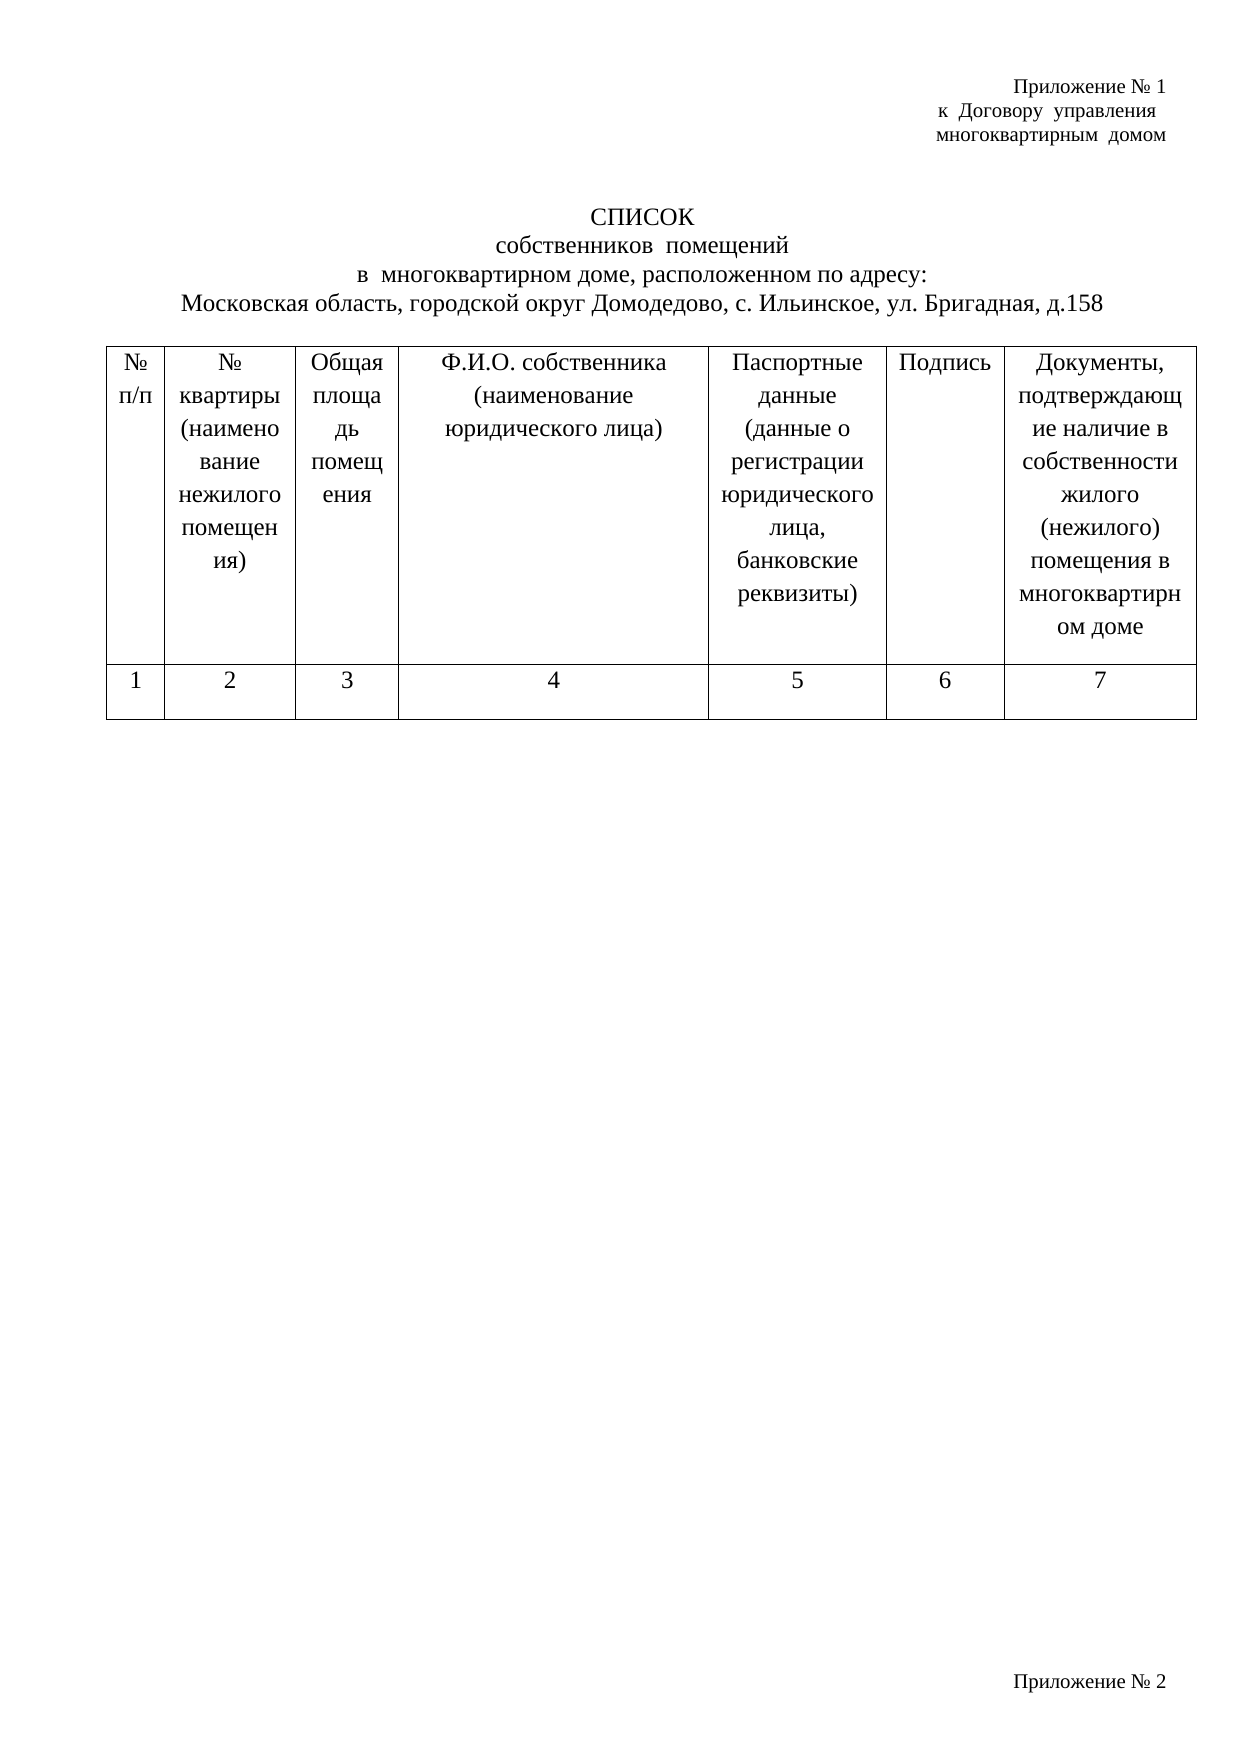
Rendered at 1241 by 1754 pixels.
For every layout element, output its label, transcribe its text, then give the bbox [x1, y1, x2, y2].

text Приложение № 1 [118, 74, 1166, 98]
text многоквартирным домом [118, 122, 1166, 146]
table_header № п/п [107, 347, 164, 664]
table_cell 6 [887, 665, 1004, 719]
table_cell 5 [709, 665, 886, 719]
table_cell 7 [1005, 665, 1196, 719]
table_cell 1 [107, 665, 164, 719]
table_header Документы, подтверждающие наличие в собственности жилого (нежилого) помещения в многоквартирном доме [1005, 347, 1196, 664]
table_header Подпись [887, 347, 1004, 664]
text СПИСОК [118, 202, 1166, 231]
text в многоквартирном доме, расположенном по адресу: [118, 259, 1166, 288]
table_header Общая площадь помещения [296, 347, 398, 664]
table_cell 2 [165, 665, 295, 719]
text Московская область, городской округ Домодедово, с. Ильинское, ул. Бригадная, д.158 [118, 288, 1166, 317]
text собственников помещений [118, 231, 1166, 259]
table_header Ф.И.О. собственника (наименование юридического лица) [399, 347, 708, 664]
table_header № квартиры (наименование нежилого помещения) [165, 347, 295, 664]
table_cell 4 [399, 665, 708, 719]
table_header Паспортные данные (данные о регистрации юридического лица, банковские реквизиты) [709, 347, 886, 664]
text Приложение № 2 [118, 1669, 1166, 1693]
text к Договору управления [118, 98, 1166, 122]
table_cell 3 [296, 665, 398, 719]
